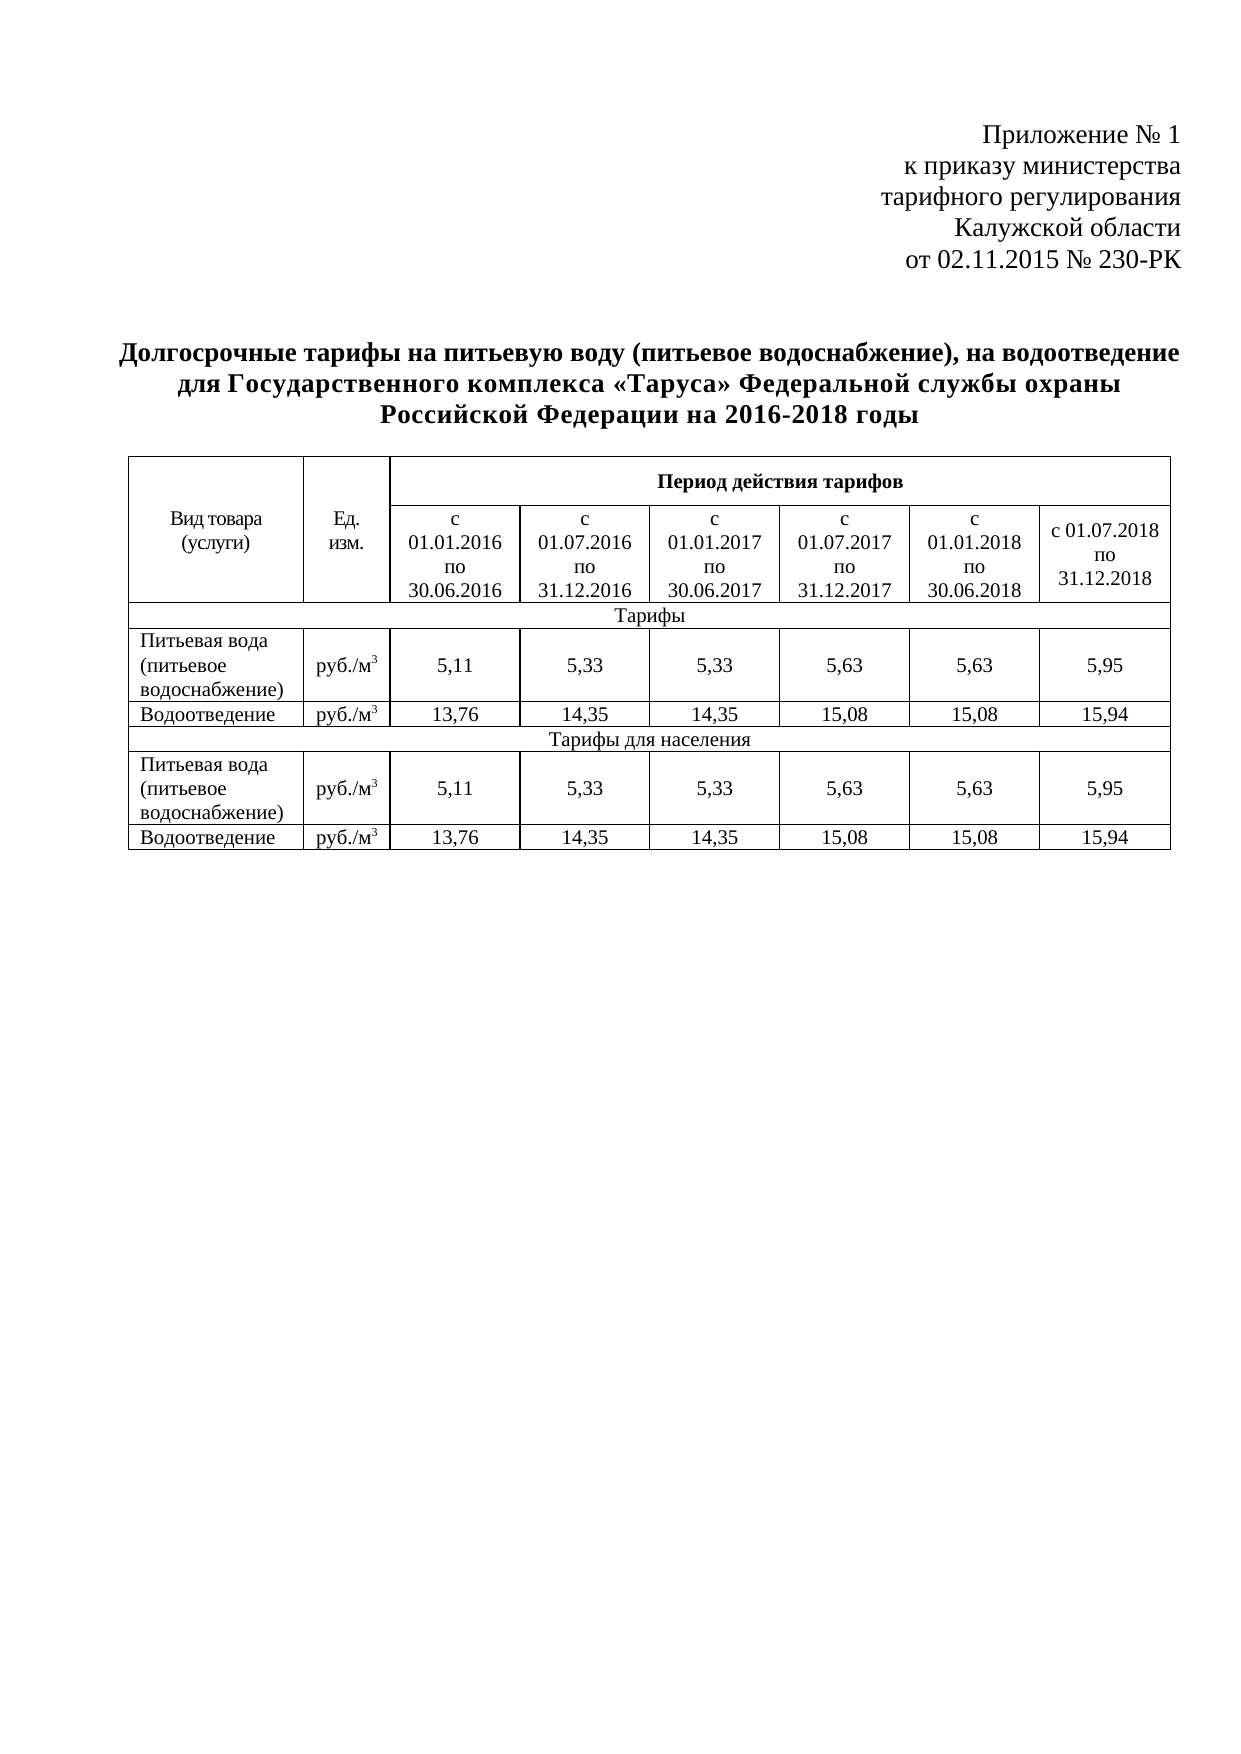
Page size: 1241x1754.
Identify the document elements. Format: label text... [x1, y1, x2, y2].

table_cell руб./м3 [304, 752, 389, 824]
table_header Вид товара (услуги) [129, 457, 303, 602]
text от 02.11.2015 № 230-РК [118, 243, 1181, 274]
table_cell с 01.01.2016 по 30.06.2016 [391, 506, 519, 602]
table_header Ед. изм. [304, 457, 389, 602]
table_cell Тарифы [129, 603, 1170, 627]
table_cell Тарифы для населения [129, 727, 1170, 751]
table_cell 14,35 [521, 702, 649, 726]
table_cell 15,94 [1040, 825, 1170, 849]
table_cell 5,33 [650, 752, 779, 824]
table_cell 13,76 [391, 825, 519, 849]
table_cell руб./м3 [304, 629, 389, 701]
table_cell 13,76 [391, 702, 519, 726]
table_cell 15,08 [910, 702, 1039, 726]
table_cell 5,33 [521, 752, 649, 824]
table_cell Питьевая вода (питьевое водоснабжение) [129, 629, 303, 701]
text Калужской области [118, 212, 1181, 243]
table_cell 15,08 [780, 702, 909, 726]
table_cell Питьевая вода (питьевое водоснабжение) [129, 752, 303, 824]
text Долгосрочные тарифы на питьевую воду (питьевое водоснабжение), на водоотведение для Государственного комплекса «Таруса» Федеральной службы охраны Российской Федерации на 2016-2018 годы [118, 336, 1181, 429]
table_cell 5,63 [780, 752, 909, 824]
table_cell 5,63 [910, 752, 1039, 824]
text тарифного регулирования [118, 180, 1181, 212]
table_cell с 01.07.2018 по 31.12.2018 [1040, 506, 1170, 602]
table_cell 14,35 [650, 702, 779, 726]
table_cell с 01.07.2016 по 31.12.2016 [521, 506, 649, 602]
text к приказу министерства [118, 149, 1181, 180]
table_cell 15,94 [1040, 702, 1170, 726]
table_cell 15,08 [780, 825, 909, 849]
table_cell Водоотведение [129, 825, 303, 849]
table_header Период действия тарифов [391, 457, 1170, 505]
table_cell 5,11 [391, 629, 519, 701]
table_cell с 01.01.2017 по 30.06.2017 [650, 506, 779, 602]
table_cell руб./м3 [304, 825, 389, 849]
table_cell 5,33 [650, 629, 779, 701]
table_cell 15,08 [910, 825, 1039, 849]
table_cell 14,35 [521, 825, 649, 849]
table_cell с 01.01.2018 по 30.06.2018 [910, 506, 1039, 602]
table_cell 5,95 [1040, 752, 1170, 824]
table_cell Водоотведение [129, 702, 303, 726]
table_cell с 01.07.2017 по 31.12.2017 [780, 506, 909, 602]
table_cell 5,33 [521, 629, 649, 701]
table_cell руб./м3 [304, 702, 389, 726]
table_cell 5,11 [391, 752, 519, 824]
table_cell 14,35 [650, 825, 779, 849]
text Приложение № 1 [118, 118, 1181, 149]
table_cell 5,63 [910, 629, 1039, 701]
table_cell 5,63 [780, 629, 909, 701]
table_cell 5,95 [1040, 629, 1170, 701]
